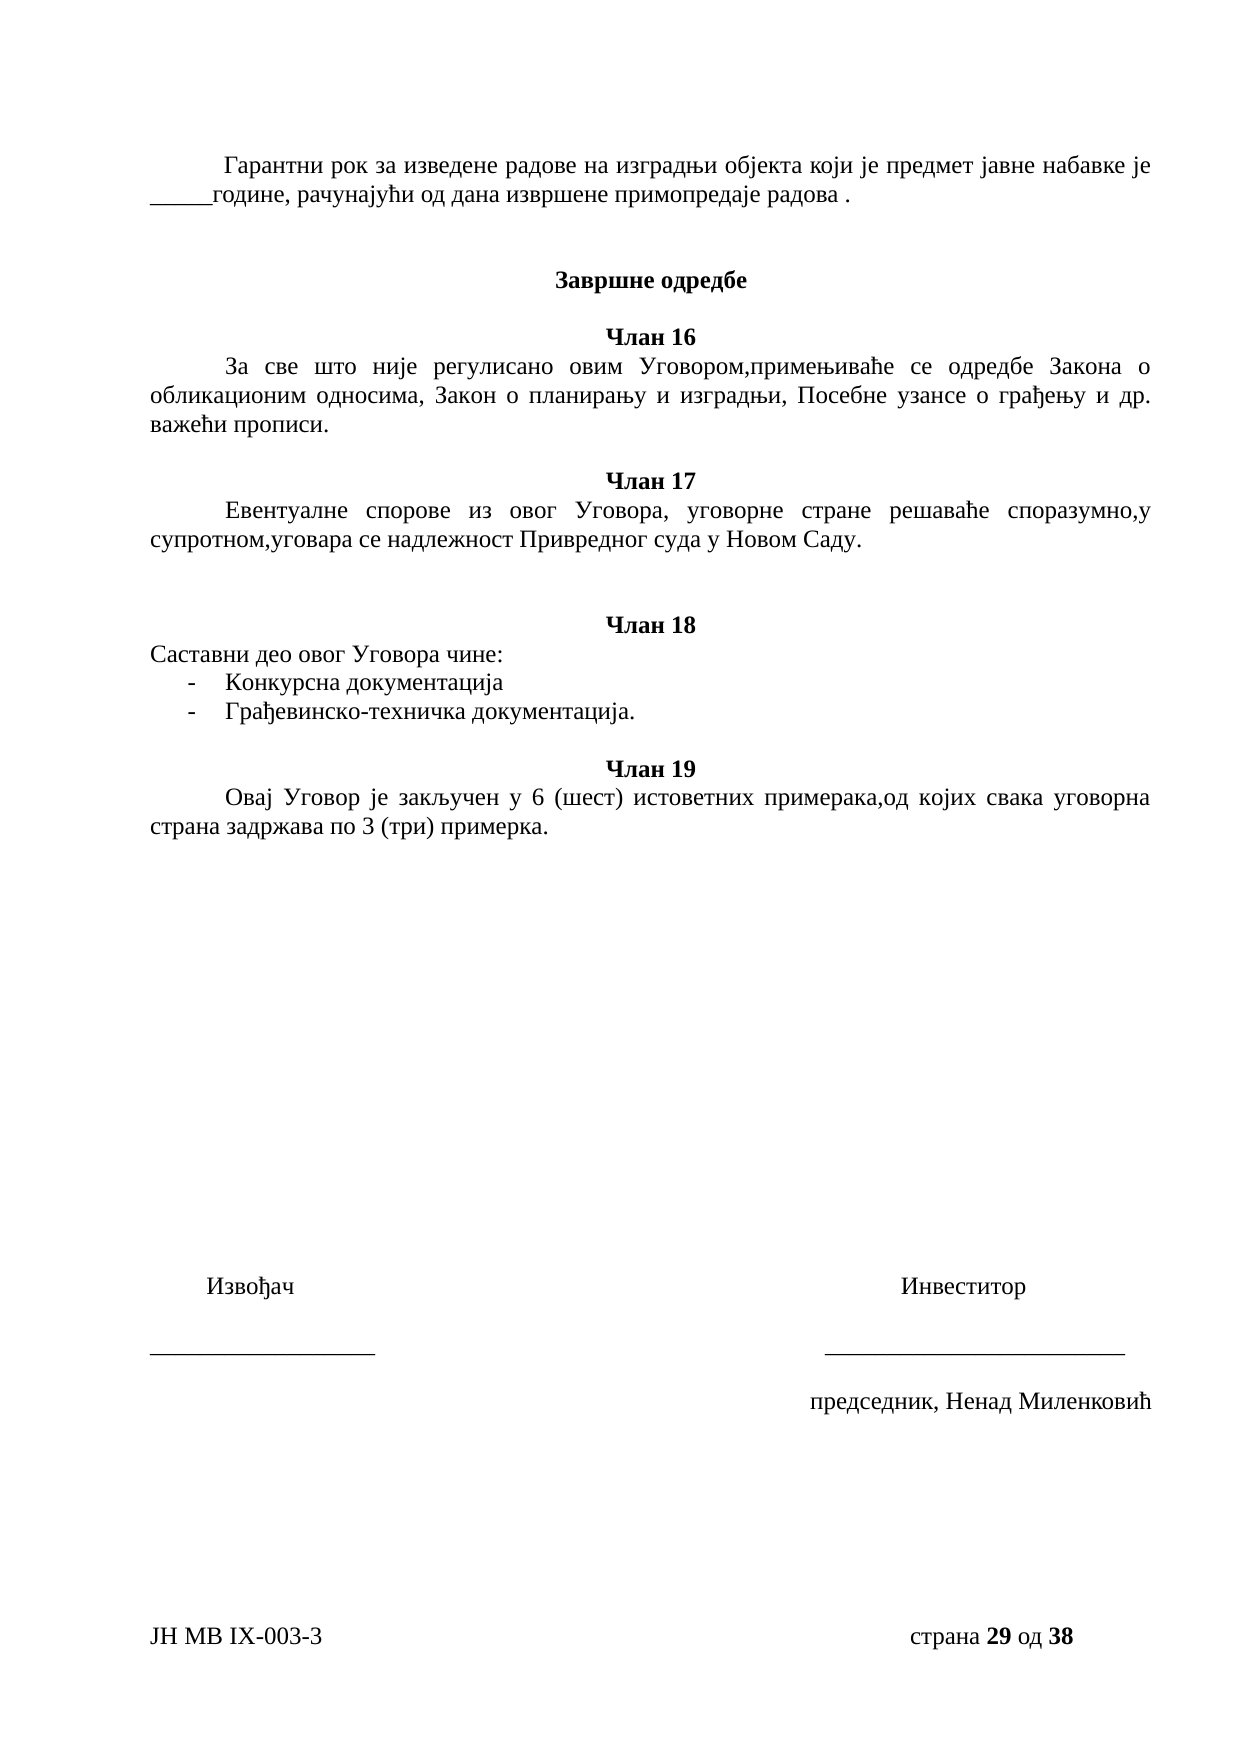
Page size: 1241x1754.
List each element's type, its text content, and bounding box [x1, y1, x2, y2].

text Члан 17 [150, 466, 1152, 495]
text председник, Ненад Миленковић [163, 1386, 1152, 1415]
text За све што није регулисано овим Уговором,примењиваће се одредбе Закона о обликационим односима, Закон о планирању и изградњи, Посебне узансе о грађењу и др. важећи прописи. [150, 351, 1152, 437]
text Евентуалне спорове из овог Уговора, уговорне стране решаваће споразумно,у супротном,уговара се надлежност Привредног суда у Новом Саду. [150, 495, 1152, 552]
text __________________ ________________________ [150, 1329, 1152, 1357]
list Грађевинско-техничка документација. [187, 696, 1152, 725]
text Завршне одредбе [150, 265, 1152, 294]
list Конкурсна документација [187, 667, 1152, 696]
text Члан 18 [150, 610, 1152, 639]
text Саставни део овог Уговора чине: [150, 639, 1152, 667]
text Извођач Инвеститор [150, 1271, 1152, 1300]
text Члан 16 [150, 322, 1152, 351]
text Овај Уговор је закључен у 6 (шест) истоветних примерака,од којих свака уговорна страна задржава по 3 (три) примерка. [150, 782, 1152, 840]
text Гарантни рок за изведене радове на изградњи објекта који је предмет јавне набавке је _____године, рачунајући од дана извршене примопредаје радова . [150, 150, 1152, 207]
text Члан 19 [150, 754, 1152, 782]
